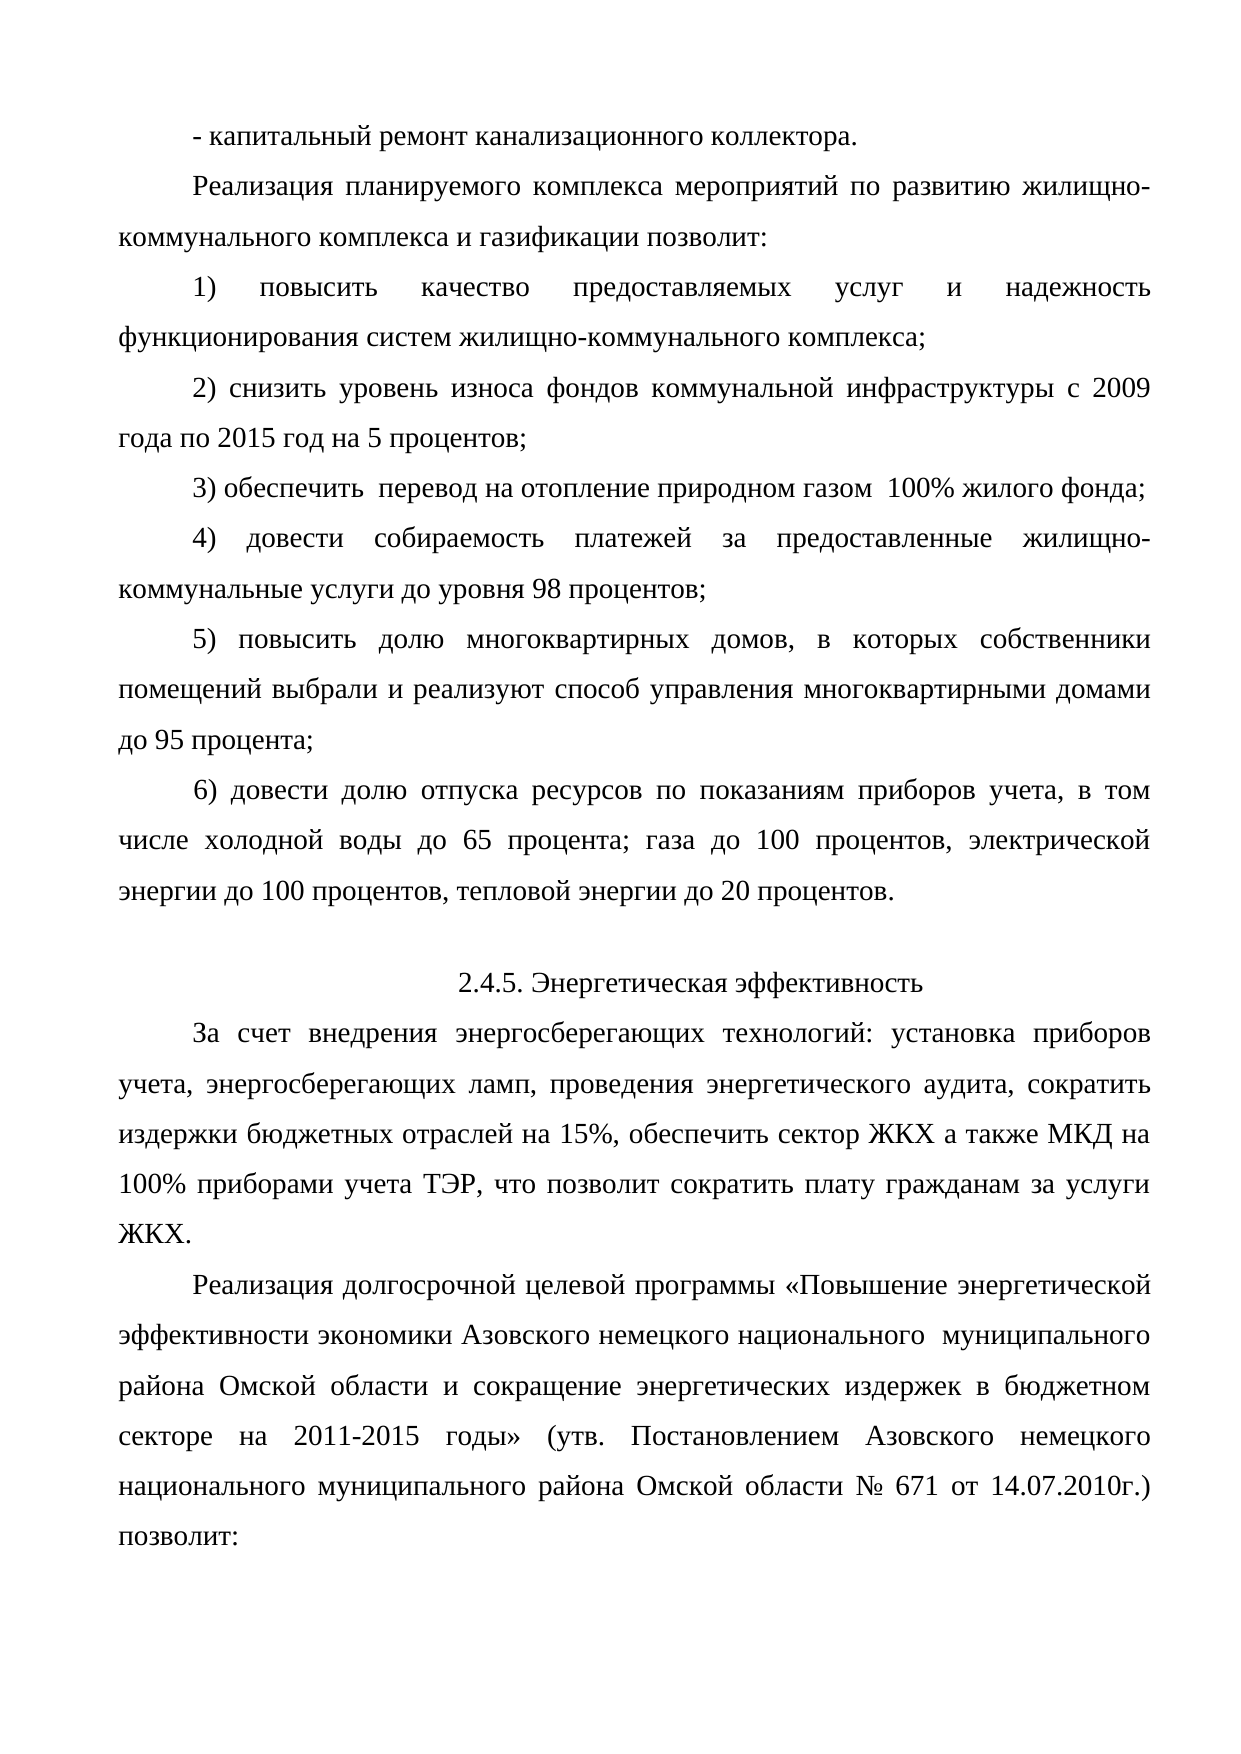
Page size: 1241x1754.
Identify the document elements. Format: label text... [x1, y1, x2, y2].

text - капитальный ремонт канализационного коллектора. [118, 118, 1152, 152]
text 5) повысить долю многоквартирных домов, в которых собственники помещений выбрали и реализуют способ управления многоквартирными домами до 95 процента; [118, 621, 1152, 755]
text За счет внедрения энергосберегающих технологий: установка приборов учета, энергосберегающих ламп, проведения энергетического аудита, сократить издержки бюджетных отраслей на 15%, обеспечить сектор ЖКХ а также МКД на 100% приборами учета ТЭР, что позволит сократить плату гражданам за услуги ЖКХ. [118, 1015, 1152, 1250]
text 2) снизить уровень износа фондов коммунальной инфраструктуры с 2009 года по 2015 год на 5 процентов; [118, 370, 1152, 453]
text 4) довести собираемость платежей за предоставленные жилищно-коммунальные услуги до уровня 98 процентов; [118, 521, 1152, 604]
text 2.4.5. Энергетическая эффективность [249, 965, 1058, 999]
text Реализация планируемого комплекса мероприятий по развитию жилищно-коммунального комплекса и газификации позволит: [118, 168, 1152, 252]
text 1) повысить качество предоставляемых услуг и надежность функционирования систем жилищно-коммунального комплекса; [118, 269, 1152, 353]
text Реализация долгосрочной целевой программы «Повышение энергетической эффективности экономики Азовского немецкого национального муниципального района Омской области и сокращение энергетических издержек в бюджетном секторе на 2011-2015 годы» (утв. Постановлением Азовского немецкого национального муниципального района Омской области № 671 от 14.07.2010г.) позволит: [118, 1267, 1152, 1552]
text 3) обеспечить перевод на отопление природном газом 100% жилого фонда; [118, 470, 1152, 504]
text 6) довести долю отпуска ресурсов по показаниям приборов учета, в том числе холодной воды до 65 процента; газа до 100 процентов, электрической энергии до 100 процентов, тепловой энергии до 20 процентов. [118, 772, 1152, 906]
